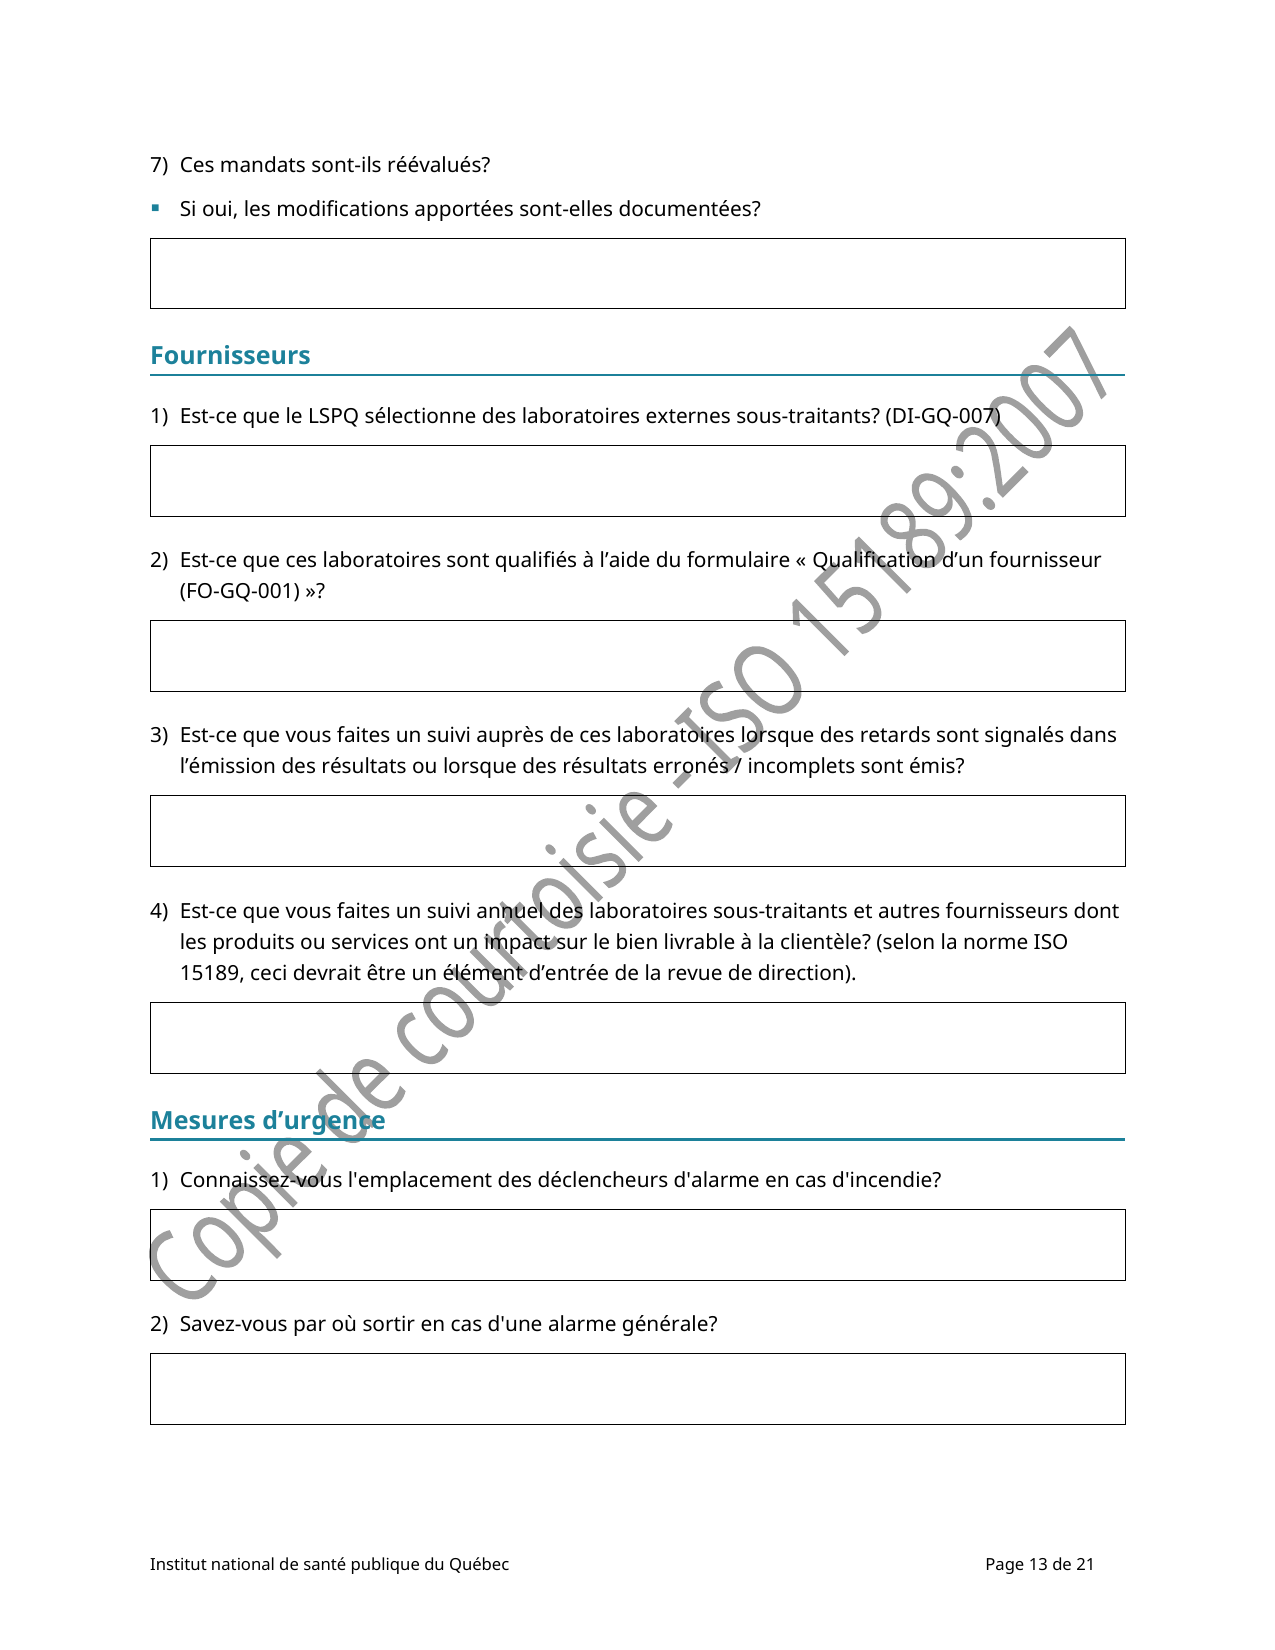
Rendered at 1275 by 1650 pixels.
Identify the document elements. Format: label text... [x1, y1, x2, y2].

list Connaissez-vous l'emplacement des déclencheurs d'alarme en cas d'incendie? [150, 1166, 1125, 1194]
text Est-ce que ces laboratoires sont qualifiés à l’aide du formulaire « Qualification d’un fournisseur (FO-GQ-001) »? [150, 545, 1125, 605]
text Savez-vous par où sortir en cas d'une alarme générale? [150, 1309, 1125, 1338]
table_header [151, 621, 1125, 691]
table_header [151, 239, 1125, 308]
text Ces mandats sont-ils réévalués? [150, 150, 1125, 178]
text Est-ce que vous faites un suivi auprès de ces laboratoires lorsque des retards sont signalés dans l’émission des résultats ou lorsque des résultats erronés / incomplets sont émis? [150, 720, 1125, 780]
text Fournisseurs [150, 338, 1125, 374]
table_header [151, 796, 1125, 866]
list Est-ce que le LSPQ sélectionne des laboratoires externes sous-traitants? (DI-GQ-007) [150, 401, 1125, 429]
table_header [151, 446, 1125, 516]
table_header [151, 1354, 1125, 1424]
text Est-ce que vous faites un suivi annuel des laboratoires sous-traitants et autres fournisseurs dont les produits ou services ont un impact sur le bien livrable à la clientèle? (selon la norme ISO 15189, ceci devrait être un élément d’entrée de la revue de direction). [150, 896, 1125, 987]
table_header [151, 1210, 1125, 1280]
text Si oui, les modifications apportées sont-elles documentées? [150, 194, 1125, 222]
text Mesures d’urgence [150, 1102, 1125, 1138]
table_header [151, 1003, 1125, 1073]
